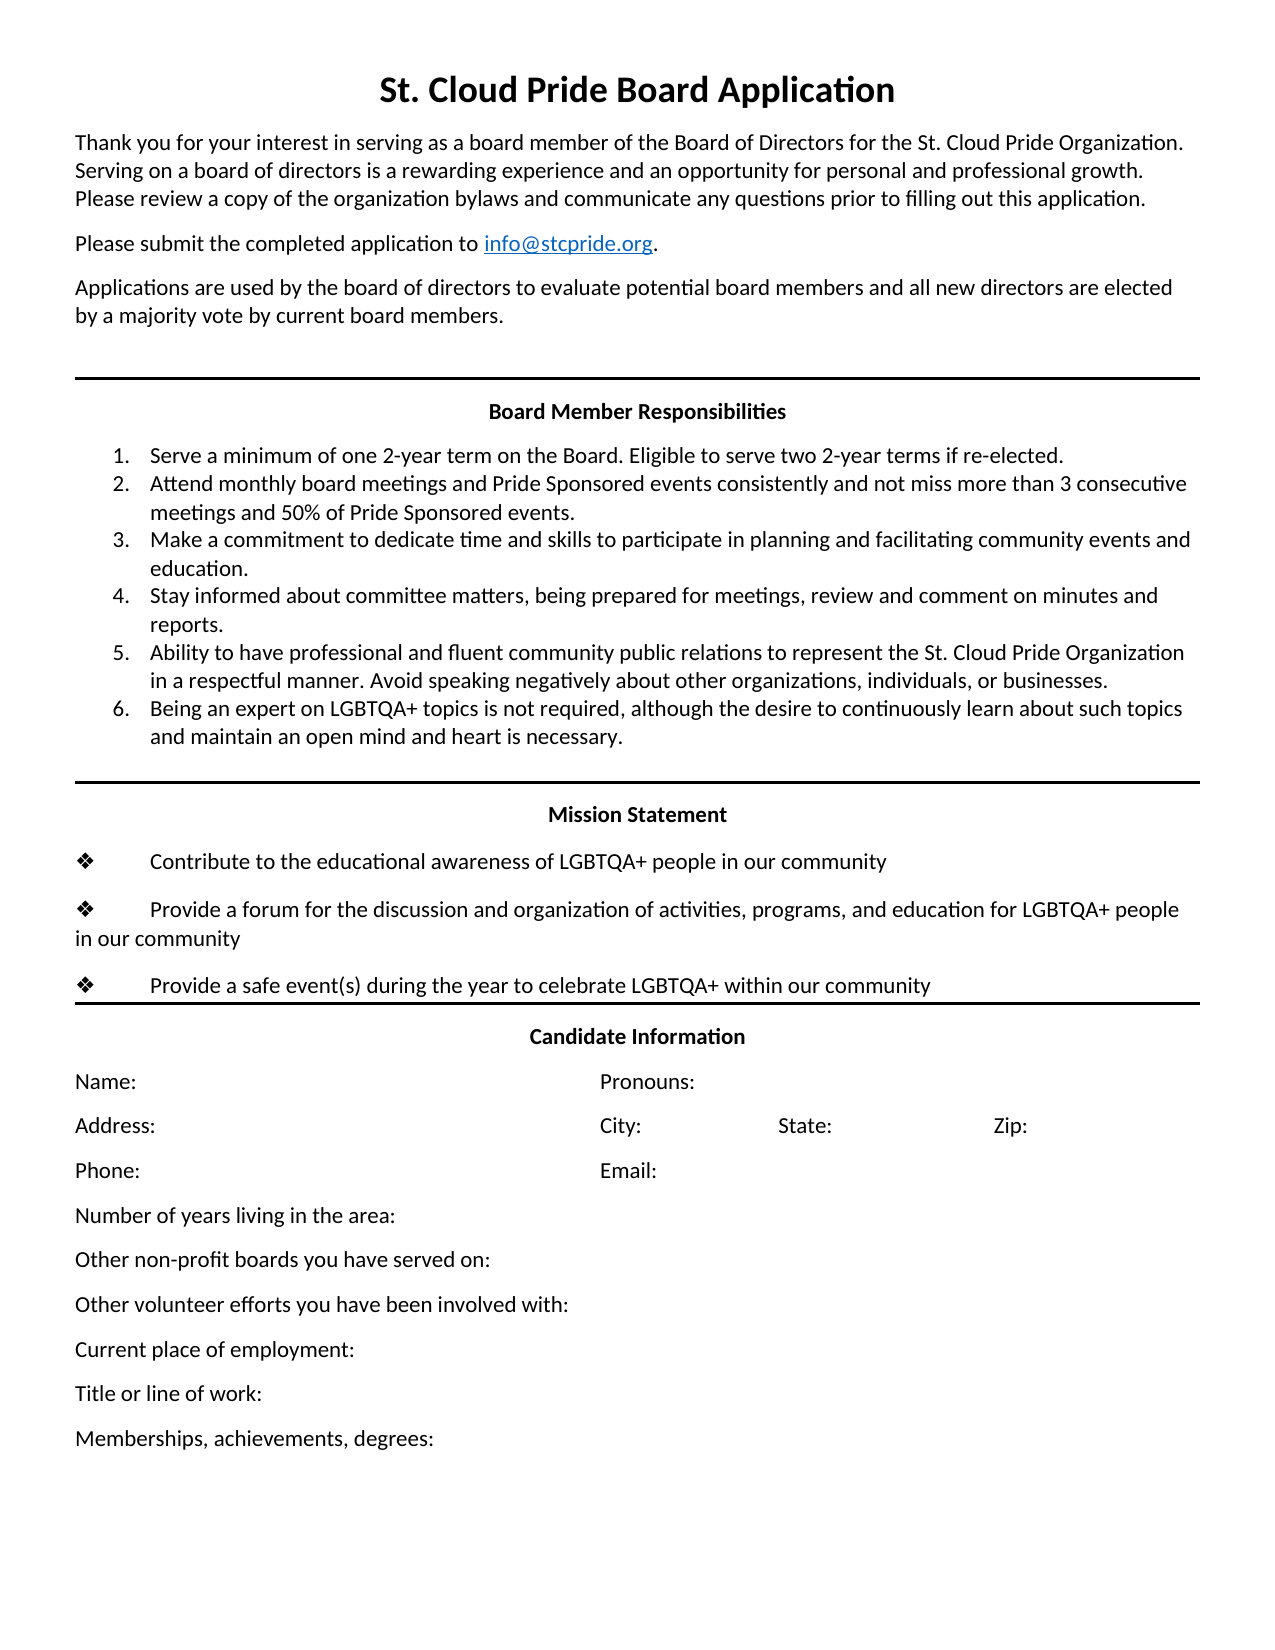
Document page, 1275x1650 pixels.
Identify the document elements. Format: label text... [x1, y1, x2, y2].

text Memberships, achievements, degrees: [75, 1424, 1200, 1452]
text ❖ Provide a safe event(s) during the year to celebrate LGBTQA+ within our community [75, 969, 1200, 1002]
text ❖ Contribute to the educational awareness of LGBTQA+ people in our community [75, 845, 1200, 876]
text Address: City: State: Zip: [75, 1111, 1200, 1139]
text Title or line of work: [75, 1379, 1200, 1408]
text Board Member Responsibilities [75, 397, 1200, 425]
text Please submit the completed application to info@stcpride.org. [75, 229, 1200, 257]
list Stay informed about committee matters, being prepared for meetings, review and comment on minutes and reports. [112, 582, 1200, 638]
list Make a commitment to dedicate time and skills to participate in planning and facilitating community events and education. [112, 526, 1200, 582]
text Other non-profit boards you have served on: [75, 1246, 1200, 1273]
text Other volunteer efforts you have been involved with: [75, 1290, 1200, 1318]
text Mission Statement [75, 800, 1200, 828]
text Candidate Information [75, 1022, 1200, 1050]
text Thank you for your interest in serving as a board member of the Board of Directors for the St. Cloud Pride Organization. Serving on a board of directors is a rewarding experience and an opportunity for personal and professional growth. Please review a copy of the organization bylaws and communicate any questions prior to filling out this application. [75, 128, 1200, 212]
text Name: Pronouns: [75, 1067, 1200, 1095]
text Phone: Email: [75, 1156, 1200, 1184]
text ❖ Provide a forum for the discussion and organization of activities, programs, and education for LGBTQA+ people in our community [75, 893, 1200, 952]
text Current place of employment: [75, 1335, 1200, 1363]
list Attend monthly board meetings and Pride Sponsored events consistently and not miss more than 3 consecutive meetings and 50% of Pride Sponsored events. [112, 469, 1200, 526]
list Being an expert on LGBTQA+ topics is not required, although the desire to continuously learn about such topics and maintain an open mind and heart is necessary. [112, 694, 1200, 750]
list Ability to have professional and fluent community public relations to represent the St. Cloud Pride Organization in a respectful manner. Avoid speaking negatively about other organizations, individuals, or businesses. [112, 638, 1200, 694]
list Serve a minimum of one 2-year term on the Board. Eligible to serve two 2-year terms if re-elected. [112, 442, 1200, 469]
text Number of years living in the area: [75, 1201, 1200, 1229]
text Applications are used by the board of directors to evaluate potential board members and all new directors are elected by a majority vote by current board members. [75, 273, 1200, 329]
text St. Cloud Pride Board Application [75, 66, 1200, 111]
